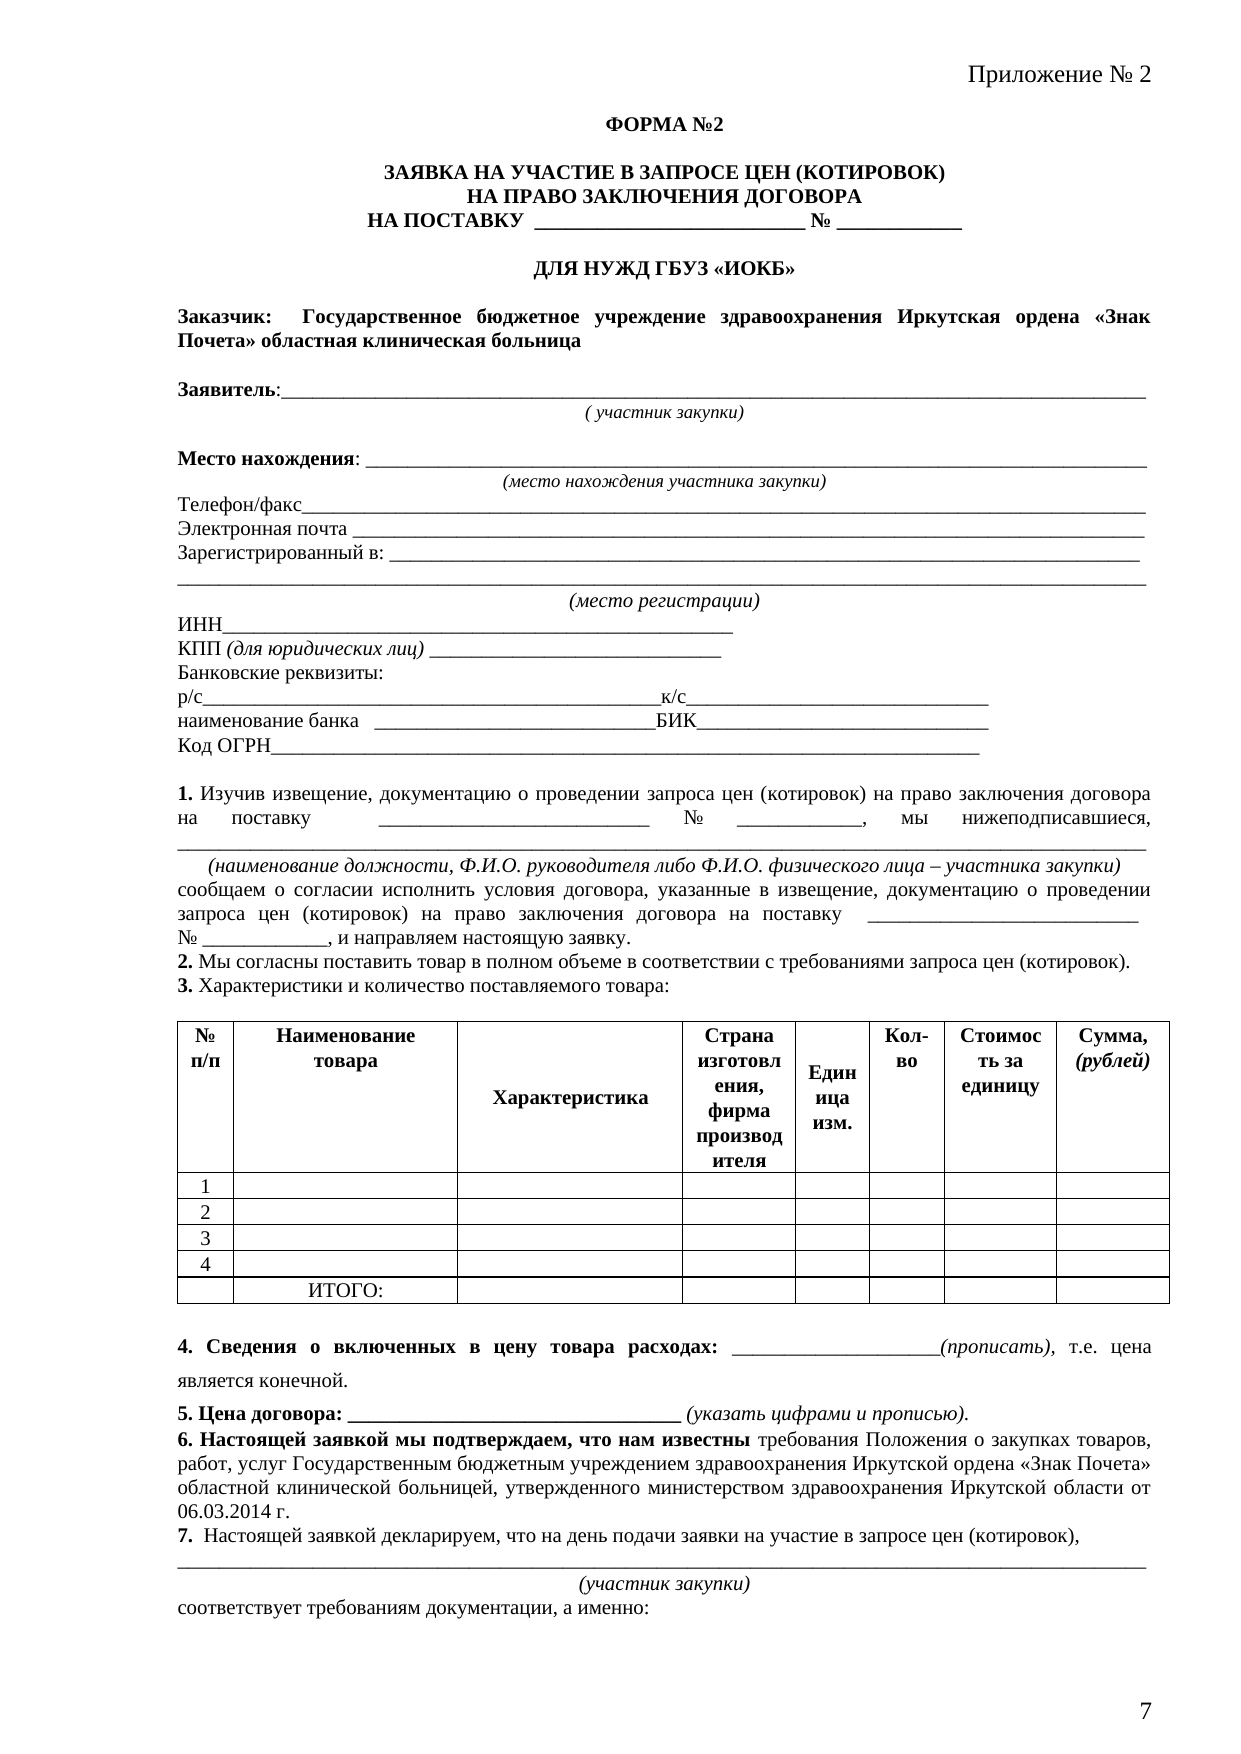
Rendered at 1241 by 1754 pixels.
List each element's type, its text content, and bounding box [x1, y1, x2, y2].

table_header Наименование товара [234, 1022, 457, 1172]
table_header № п/п [178, 1022, 233, 1172]
table_cell 1 [178, 1173, 233, 1198]
text НА ПРАВО ЗАКЛЮЧЕНИЯ ДОГОВОРА [177, 184, 1152, 208]
text Заказчик: Государственное бюджетное учреждение здравоохранения Иркутская ордена «Знак Почета» областная клиническая больница [177, 304, 1152, 352]
table_cell ИТОГО: [234, 1278, 457, 1302]
table_cell [1057, 1173, 1169, 1198]
text р/с____________________________________________к/с_____________________________ [177, 684, 1152, 708]
table_cell [234, 1199, 457, 1224]
table_header Кол-во [870, 1022, 944, 1172]
table_cell [945, 1173, 1056, 1198]
table_cell [945, 1225, 1056, 1250]
table_cell [234, 1251, 457, 1276]
text ИНН_________________________________________________ [177, 612, 1152, 636]
text 1. Изучив извещение, документацию о проведении запроса цен (котировок) на право заключения договора на поставку __________________________ № ____________, мы нижеподписавшиеся, _____________________________________________________________________________________________ [177, 781, 1152, 853]
table_cell [1057, 1199, 1169, 1224]
text наименование банка ___________________________БИК____________________________ [177, 708, 1152, 732]
table_header Стоимость за единицу [945, 1022, 1056, 1172]
table_header Страна изготовления, фирма производителя [683, 1022, 795, 1172]
table_header Единица изм. [796, 1022, 869, 1172]
table_cell [458, 1173, 682, 1198]
text _____________________________________________________________________________________________ [177, 564, 1152, 588]
text ФОРМА №2 [177, 112, 1152, 136]
text (место регистрации) [177, 588, 1152, 612]
text ДЛЯ НУЖД ГБУЗ «ИОКБ» [177, 256, 1152, 280]
table_cell [870, 1251, 944, 1276]
table_cell 4 [178, 1251, 233, 1276]
table_cell [1057, 1278, 1169, 1302]
table_cell [234, 1225, 457, 1250]
table_cell [870, 1199, 944, 1224]
text сообщаем о согласии исполнить условия договора, указанные в извещение, документацию о проведении запроса цен (котировок) на право заключения договора на поставку __________________________ № ____________, и направляем настоящую заявку. [177, 877, 1152, 949]
table_cell [870, 1278, 944, 1302]
text 4. Сведения о включенных в цену товара расходах: ____________________(прописать), т.е. цена является конечной. [177, 1328, 1152, 1394]
text Заявитель:___________________________________________________________________________________ [177, 377, 1152, 401]
table_cell [683, 1225, 795, 1250]
table_cell [458, 1199, 682, 1224]
text Банковские реквизиты: [177, 660, 1152, 684]
table_cell [1057, 1251, 1169, 1276]
table_cell [683, 1173, 795, 1198]
text (место нахождения участника закупки) [177, 470, 1152, 492]
table_cell [945, 1199, 1056, 1224]
table_cell [796, 1199, 869, 1224]
text Кпп (для юридических лиц) ____________________________ [177, 636, 1152, 660]
text 2. Мы согласны поставить товар в полном объеме в соответствии с требованиями запроса цен (котировок). [177, 949, 1152, 973]
text Телефон/факс_________________________________________________________________________________ [177, 492, 1152, 516]
text НА ПОСТАВКУ __________________________ № ____________ [177, 208, 1152, 232]
text Электронная почта ____________________________________________________________________________ [177, 516, 1152, 540]
text Место нахождения: ___________________________________________________________________________ [177, 446, 1152, 470]
table_cell [870, 1225, 944, 1250]
table_cell [458, 1225, 682, 1250]
text Зарегистрированный в: ________________________________________________________________________ [177, 540, 1152, 564]
table_cell [870, 1173, 944, 1198]
table_cell [796, 1225, 869, 1250]
table_cell [1057, 1225, 1169, 1250]
list 7. Настоящей заявкой декларируем, что на день подачи заявки на участие в запросе цен (котировок), _____________________________________________________________________________________________ [177, 1523, 1152, 1571]
text Приложение № 2 [177, 59, 1152, 88]
text ( участник закупки) [177, 401, 1152, 422]
text 5. Цена договора: ________________________________ (указать цифрами и прописью). [177, 1394, 1152, 1427]
table_cell 3 [178, 1225, 233, 1250]
table_cell [945, 1278, 1056, 1302]
table_cell [683, 1278, 795, 1302]
table_header Характеристика [458, 1022, 682, 1172]
table_cell 2 [178, 1199, 233, 1224]
table_cell [234, 1173, 457, 1198]
text 6. Настоящей заявкой мы подтверждаем, что нам известны требования Положения о закупках товаров, работ, услуг Государственным бюджетным учреждением здравоохранения Иркутской ордена «Знак Почета» областной клинической больницей, утвержденного министерством здравоохранения Иркутской области от 06.03.2014 г. [177, 1427, 1152, 1523]
table_cell [796, 1278, 869, 1302]
text соответствует требованиям документации, а именно: [177, 1595, 1152, 1619]
text ЗАЯВКА НА УЧАСТИЕ В ЗАПРОСЕ ЦЕН (КОТИРОВОК) [177, 160, 1152, 184]
table_header Сумма, (рублей) [1057, 1022, 1169, 1172]
table_cell [796, 1173, 869, 1198]
table_cell [683, 1199, 795, 1224]
table_cell [683, 1251, 795, 1276]
text (наименование должности, Ф.И.О. руководителя либо Ф.И.О. физического лица – участника закупки) [177, 853, 1152, 877]
text Код ОГРН____________________________________________________________________ [177, 732, 1152, 757]
table_cell [796, 1251, 869, 1276]
table_cell [458, 1278, 682, 1302]
list (участник закупки) [177, 1571, 1152, 1595]
table_cell [945, 1251, 1056, 1276]
text 3. Характеристики и количество поставляемого товара: [177, 973, 1152, 997]
table_cell [178, 1278, 233, 1302]
table_cell [458, 1251, 682, 1276]
